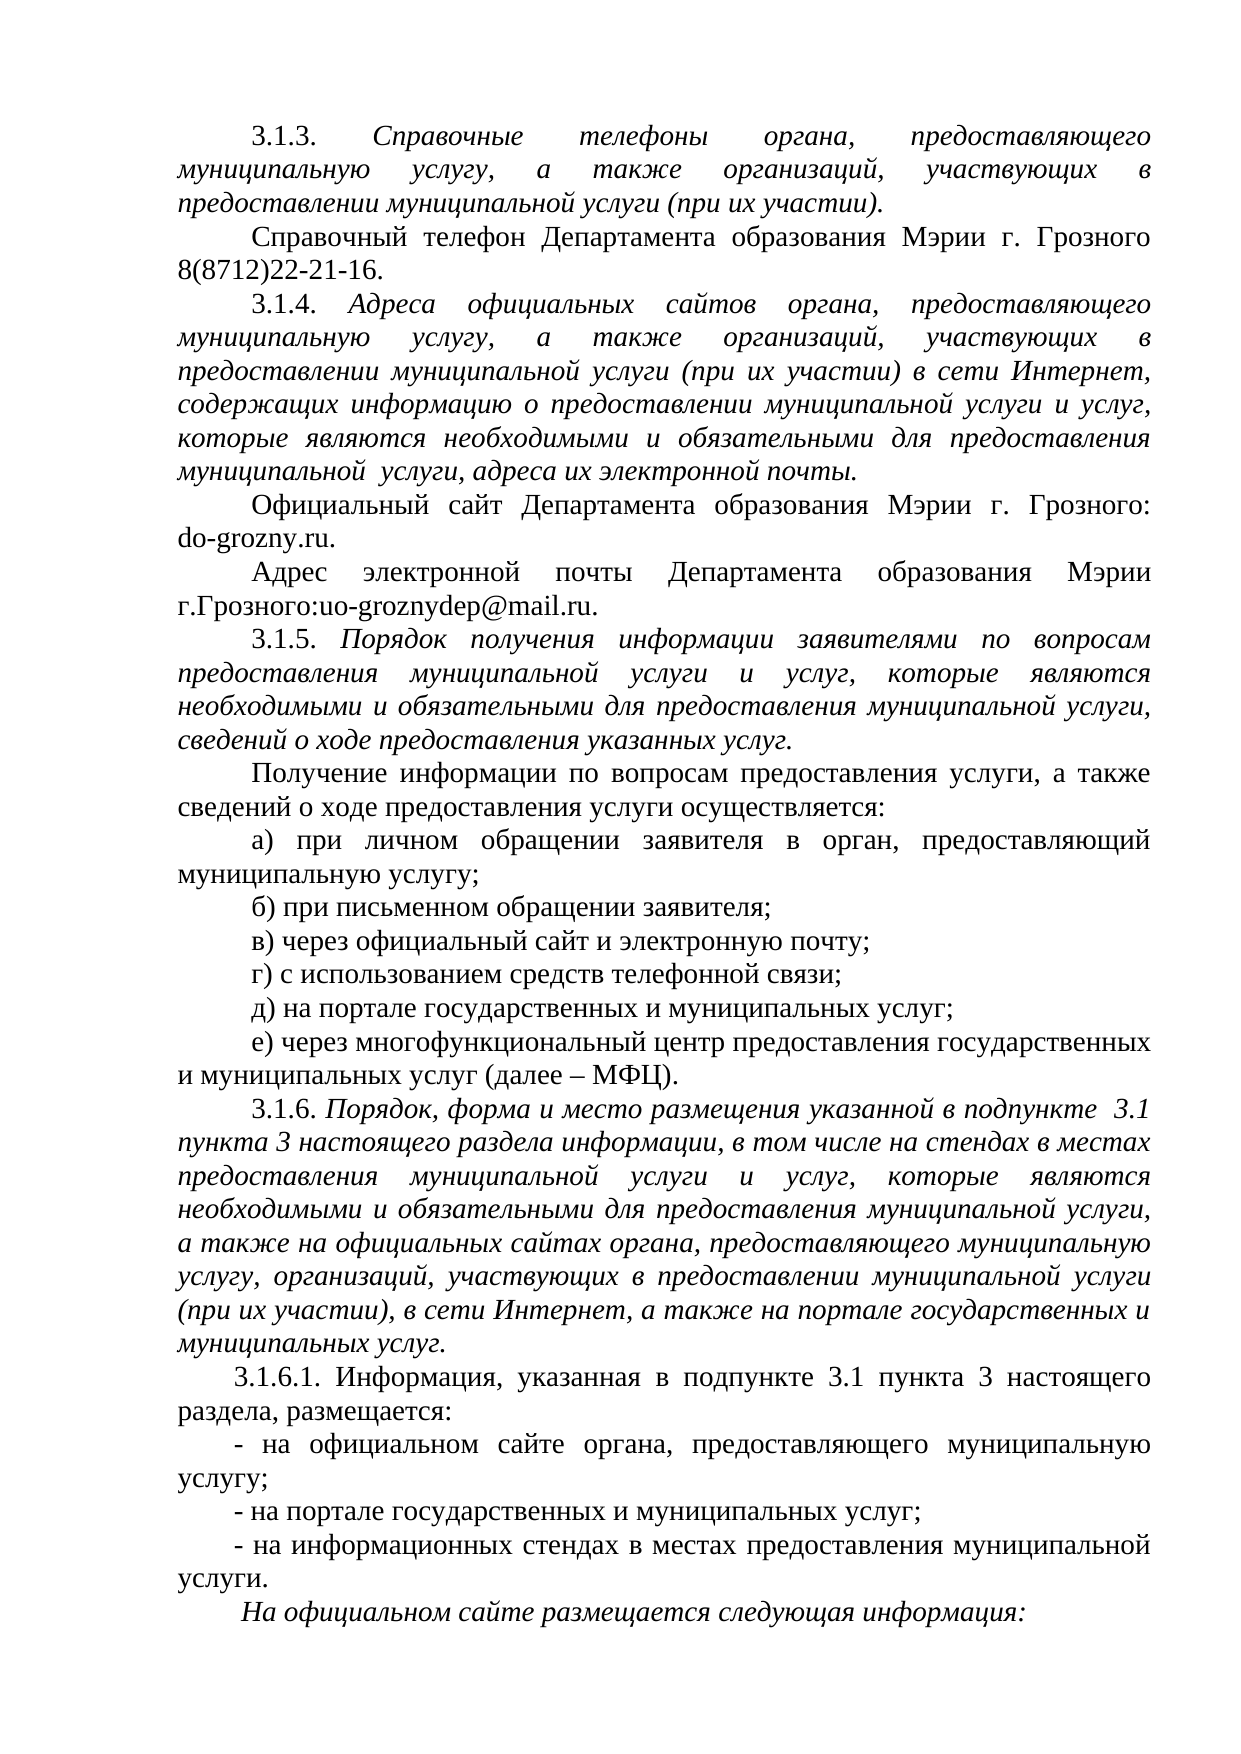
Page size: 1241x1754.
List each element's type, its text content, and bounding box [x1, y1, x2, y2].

text 3.1.5. Порядок получения информации заявителями по вопросам предоставления муниципальной услуги и услуг, которые являются необходимыми и обязательными для предоставления муниципальной услуги, сведений о ходе предоставления указанных услуг. [177, 621, 1152, 755]
text в) через официальный сайт и электронную почту; [177, 923, 1152, 957]
text На официальном сайте размещается следующая информация: [177, 1594, 1152, 1627]
text - на портале государственных и муниципальных услуг; [177, 1493, 1152, 1527]
text Справочный телефон Департамента образования Мэрии г. Грозного 8(8712)22-21-16. [177, 219, 1152, 286]
text 3.1.6.1. Информация, указанная в подпункте 3.1 пункта 3 настоящего раздела, размещается: [177, 1359, 1152, 1426]
text е) через многофункциональный центр предоставления государственных и муниципальных услуг (далее – МФЦ). [177, 1024, 1152, 1091]
text Официальный сайт Департамента образования Мэрии г. Грозного: do-grozny.ru. [177, 487, 1152, 554]
text д) на портале государственных и муниципальных услуг; [177, 990, 1152, 1024]
text Адрес электронной почты Департамента образования Мэрии г.Грозного:uo-groznydep@mail.ru. [177, 554, 1152, 621]
text б) при письменном обращении заявителя; [177, 889, 1152, 923]
text 3.1.3. Справочные телефоны органа, предоставляющего муниципальную услугу, а также организаций, участвующих в предоставлении муниципальной услуги (при их участии). [177, 118, 1152, 219]
text а) при личном обращении заявителя в орган, предоставляющий муниципальную услугу; [177, 822, 1152, 889]
text Получение информации по вопросам предоставления услуги, а также сведений о ходе предоставления услуги осуществляется: [177, 755, 1152, 822]
text - на информационных стендах в местах предоставления муниципальной услуги. [177, 1527, 1152, 1594]
text г) с использованием средств телефонной связи; [177, 957, 1152, 990]
text 3.1.6. Порядок, форма и место размещения указанной в подпункте 3.1 пункта 3 настоящего раздела информации, в том числе на стендах в местах предоставления муниципальной услуги и услуг, которые являются необходимыми и обязательными для предоставления муниципальной услуги, а также на официальных сайтах органа, предоставляющего муниципальную услугу, организаций, участвующих в предоставлении муниципальной услуги (при их участии), в сети Интернет, а также на портале государственных и муниципальных услуг. [177, 1091, 1152, 1359]
text 3.1.4. Адреса официальных сайтов органа, предоставляющего муниципальную услугу, а также организаций, участвующих в предоставлении муниципальной услуги (при их участии) в сети Интернет, содержащих информацию о предоставлении муниципальной услуги и услуг, которые являются необходимыми и обязательными для предоставления муниципальной услуги, адреса их электронной почты. [177, 286, 1152, 487]
text - на официальном сайте органа, предоставляющего муниципальную услугу; [177, 1426, 1152, 1493]
